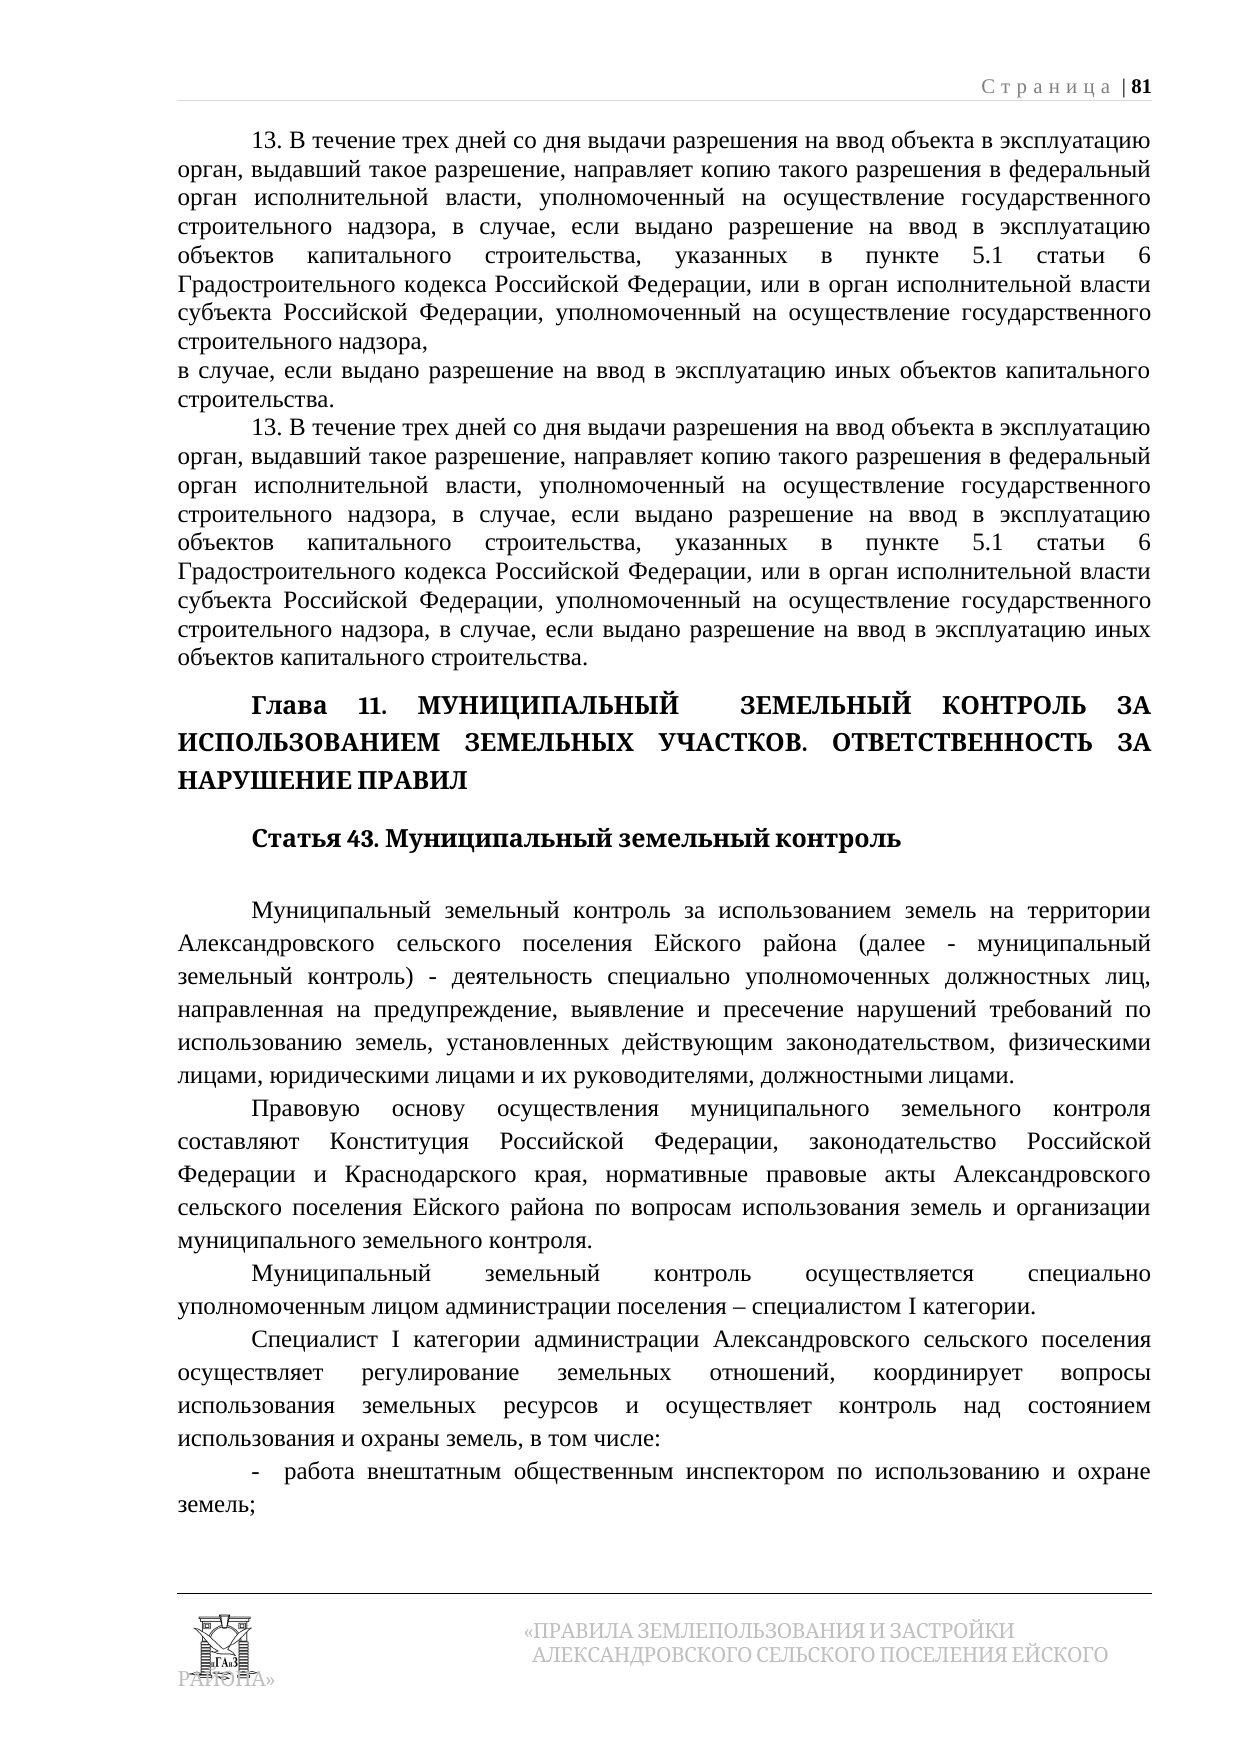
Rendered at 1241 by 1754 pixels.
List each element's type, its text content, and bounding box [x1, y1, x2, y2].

text Глава 11. МУНИЦИПАЛЬНЫЙ ЗЕМЕЛЬНЫЙ КОНТРОЛЬ ЗА ИСПОЛЬЗОВАНИЕМ ЗЕМЕЛЬНЫХ УЧАСТКОВ. ОТВЕТСТВЕННОСТЬ ЗА НАРУШЕНИЕ ПРАВИЛ [177, 692, 1152, 795]
text 13. В течение трех дней со дня выдачи разрешения на ввод объекта в эксплуатацию орган, выдавший такое разрешение, направляет копию такого разрешения в федеральный орган исполнительной власти, уполномоченный на осуществление государственного строительного надзора, в случае, если выдано разрешение на ввод в эксплуатацию объектов капитального строительства, указанных в пункте 5.1 статьи 6 Градостроительного кодекса Российской Федерации, или в орган исполнительной власти субъекта Российской Федерации, уполномоченный на осуществление государственного строительного надзора, [177, 125, 1152, 355]
picture [223, 1672, 232, 1681]
text Муниципальный земельный контроль осуществляется специально уполномоченным лицом администрации поселения – специалистом I категории. [177, 1258, 1152, 1320]
text Специалист I категории администрации Александровского сельского поселения осуществляет регулирование земельных отношений, координирует вопросы использования земельных ресурсов и осуществляет контроль над состоянием использования и охраны земель, в том числе: [177, 1324, 1152, 1452]
text 13. В течение трех дней со дня выдачи разрешения на ввод объекта в эксплуатацию орган, выдавший такое разрешение, направляет копию такого разрешения в федеральный орган исполнительной власти, уполномоченный на осуществление государственного строительного надзора, в случае, если выдано разрешение на ввод в эксплуатацию объектов капитального строительства, указанных в пункте 5.1 статьи 6 Градостроительного кодекса Российской Федерации, или в орган исполнительной власти субъекта Российской Федерации, уполномоченный на осуществление государственного строительного надзора, в случае, если выдано разрешение на ввод в эксплуатацию иных объектов капитального строительства. [177, 412, 1152, 671]
text Муниципальный земельный контроль за использованием земель на территории Александровского сельского поселения Ейского района (далее - муниципальный земельный контроль) - деятельность специально уполномоченных должностных лиц, направленная на предупреждение, выявление и пресечение нарушений требований по использованию земель, установленных действующим законодательством, физическими лицами, юридическими лицами и их руководителями, должностными лицами. [177, 895, 1152, 1089]
text - работа внештатным общественным инспектором по использованию и охране земель; [177, 1456, 1152, 1518]
text в случае, если выдано разрешение на ввод в эксплуатацию иных объектов капитального строительства. [177, 355, 1152, 412]
picture [189, 1613, 259, 1681]
text Статья 43. Муниципальный земельный контроль [177, 825, 1152, 853]
text Правовую основу осуществления муниципального земельного контроля составляют Конституция Российской Федерации, законодательство Российской Федерации и Краснодарского края, нормативные правовые акты Александровского сельского поселения Ейского района по вопросам использования земель и организации муниципального земельного контроля. [177, 1093, 1152, 1254]
